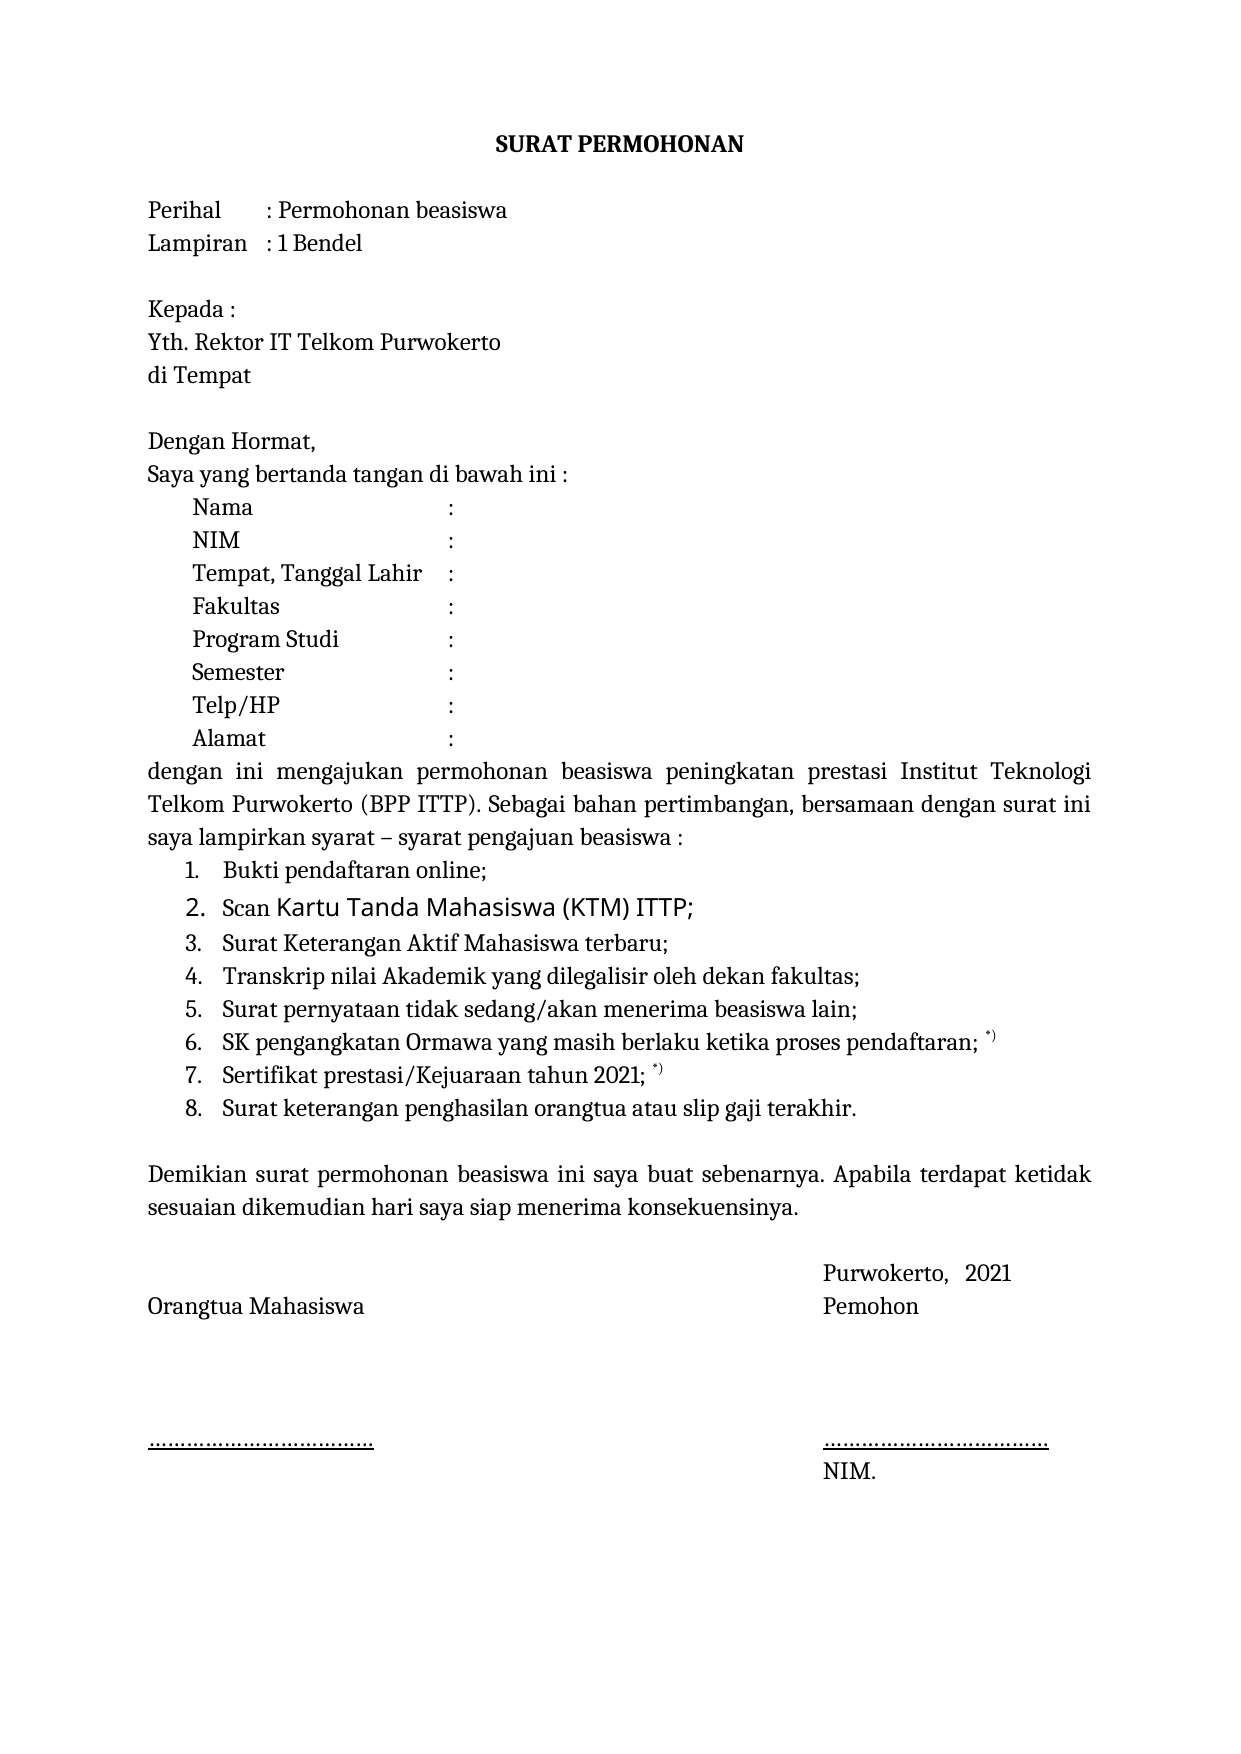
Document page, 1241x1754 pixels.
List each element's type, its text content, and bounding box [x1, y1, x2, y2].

text Kepada : [148, 295, 1092, 324]
text Yth. Rektor IT Telkom Purwokerto [148, 328, 1092, 357]
text Lampiran : 1 Bendel [148, 229, 1092, 258]
text Alamat : [192, 724, 1092, 753]
text SURAT PERMOHONAN [148, 130, 1092, 159]
text dengan ini mengajukan permohonan beasiswa peningkatan prestasi Institut Teknologi Telkom Purwokerto (BPP ITTP). Sebagai bahan pertimbangan, bersamaan dengan surat ini saya lampirkan syarat – syarat pengajuan beasiswa : [148, 757, 1092, 852]
text Nama : [192, 493, 1092, 522]
text Semester : [192, 658, 1092, 687]
list Transkrip nilai Akademik yang dilegalisir oleh dekan fakultas; [185, 962, 1092, 990]
list Sertifikat prestasi/Kejuaraan tahun 2021; *) [185, 1061, 1092, 1089]
list Scan Kartu Tanda Mahasiswa (KTM) ITTP; [185, 889, 1092, 923]
text Program Studi : [192, 625, 1092, 654]
text Purwokerto, 2021 [148, 1259, 1092, 1287]
list Surat pernyataan tidak sedang/akan menerima beasiswa lain; [185, 994, 1092, 1023]
text ……………………………… ……………………………… NIM. [148, 1424, 1092, 1486]
text Saya yang bertanda tangan di bawah ini : [148, 460, 1092, 489]
text Tempat, Tanggal Lahir : [192, 559, 1092, 588]
text Orangtua Mahasiswa Pemohon [148, 1292, 1092, 1321]
text Telp/HP : [192, 691, 1092, 720]
list Surat keterangan penghasilan orangtua atau slip gaji terakhir. [185, 1094, 1092, 1122]
text Fakultas : [192, 592, 1092, 621]
list Bukti pendaftaran online; [185, 856, 1092, 885]
text Perihal : Permohonan beasiswa [148, 196, 1092, 225]
text Dengan Hormat, [148, 427, 1092, 456]
text di Tempat [148, 361, 1092, 390]
list Surat Keterangan Aktif Mahasiswa terbaru; [185, 928, 1092, 957]
text Demikian surat permohonan beasiswa ini saya buat sebenarnya. Apabila terdapat ketidak sesuaian dikemudian hari saya siap menerima konsekuensinya. [148, 1160, 1092, 1221]
text NIM : [192, 526, 1092, 555]
list SK pengangkatan Ormawa yang masih berlaku ketika proses pendaftaran; *) [185, 1028, 1092, 1056]
